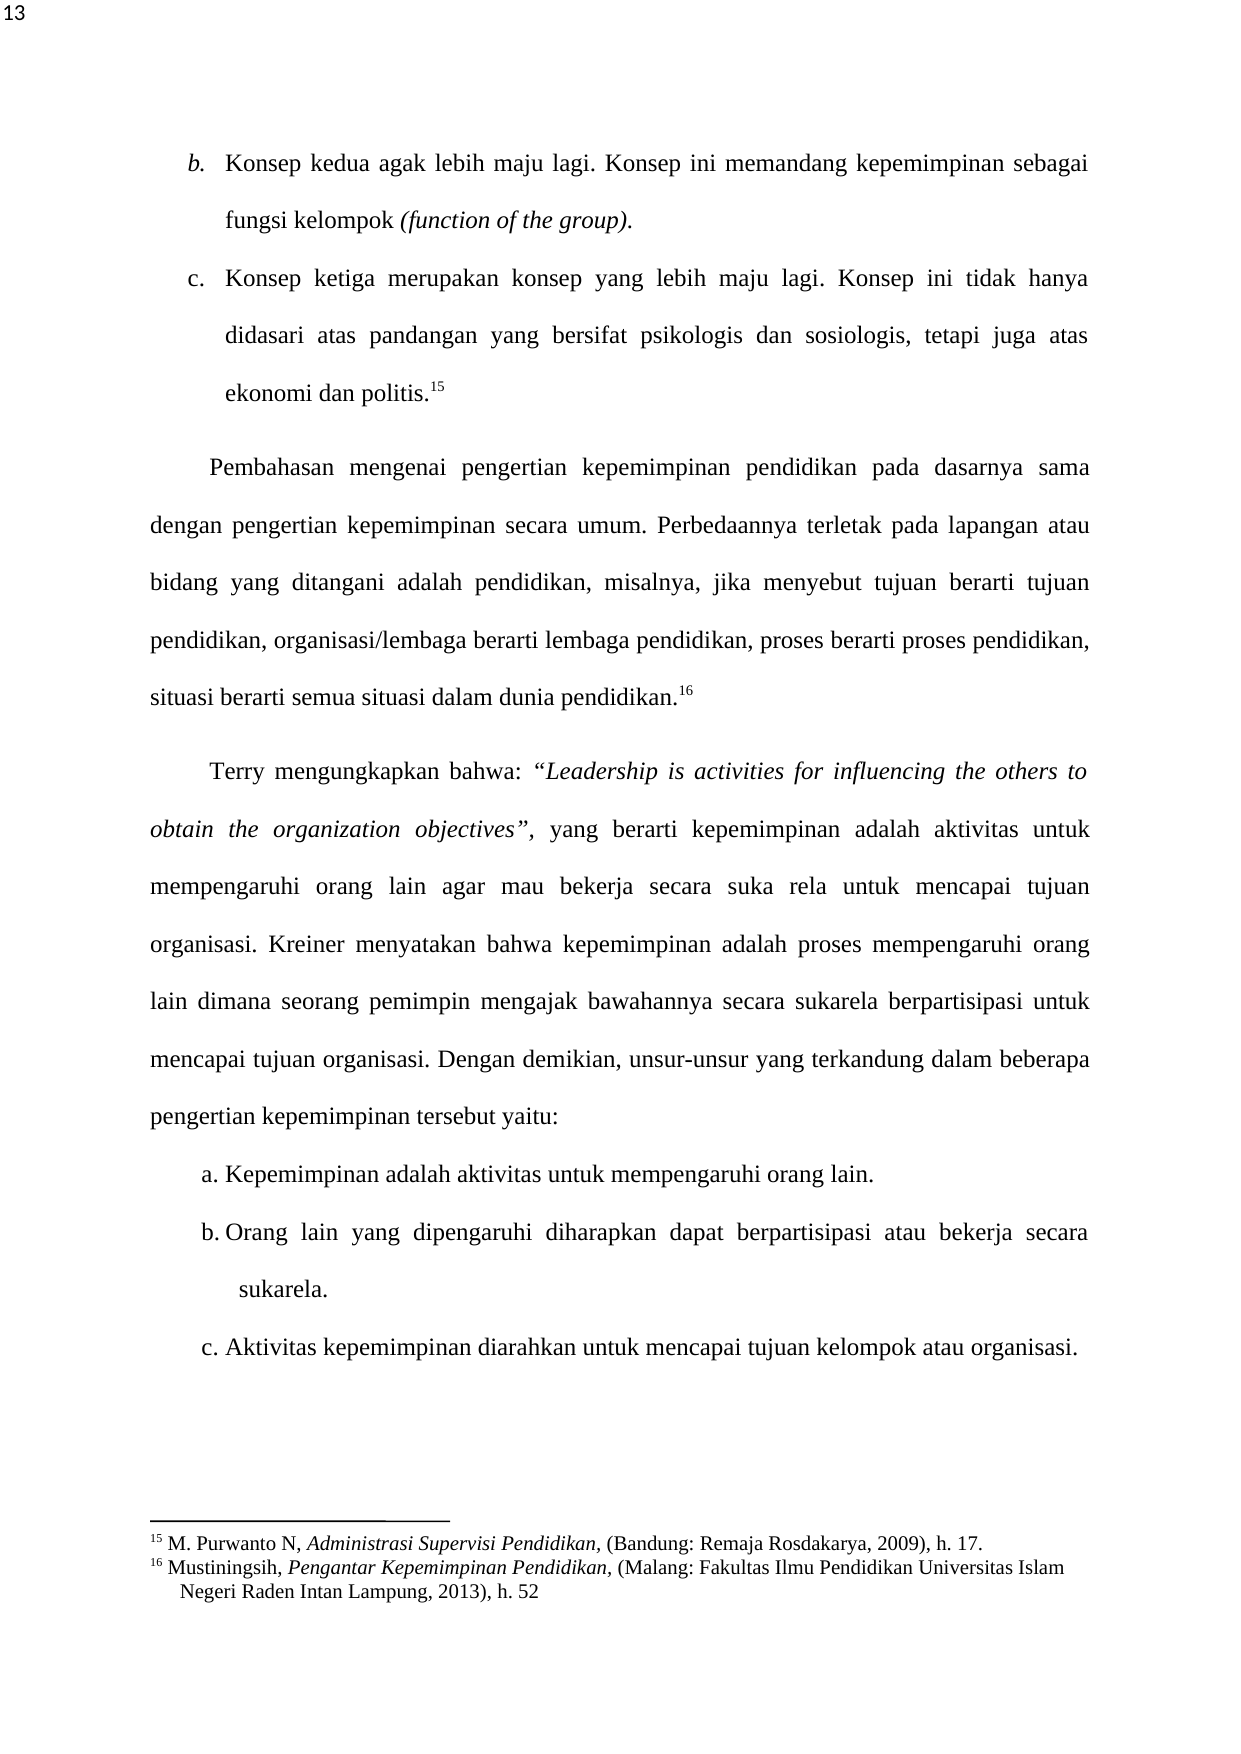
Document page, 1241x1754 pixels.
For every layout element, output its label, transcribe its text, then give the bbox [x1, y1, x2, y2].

text 15 M. Purwanto N, Administrasi Supervisi Pendidikan, (Bandung: Remaja Rosdakarya, 2009), h. 17. [150, 1531, 1103, 1555]
list Aktivitas kepemimpinan diarahkan untuk mencapai tujuan kelompok atau organisasi. [201, 1332, 1103, 1360]
list Konsep ketiga merupakan konsep yang lebih maju lagi. Konsep ini tidak hanya didasari atas pandangan yang bersifat psikologis dan sosiologis, tetapi juga atas ekonomi dan politis.15 [187, 263, 1089, 407]
list Orang lain yang dipengaruhi diharapkan dapat berpartisipasi atau bekerja secara sukarela. [201, 1217, 1089, 1303]
list Kepemimpinan adalah aktivitas untuk mempengaruhi orang lain. [201, 1159, 1103, 1188]
text Pembahasan mengenai pengertian kepemimpinan pendidikan pada dasarnya sama dengan pengertian kepemimpinan secara umum. Perbedaannya terletak pada lapangan atau bidang yang ditangani adalah pendidikan, misalnya, jika menyebut tujuan berarti tujuan pendidikan, organisasi/lembaga berarti lembaga pendidikan, proses berarti proses pendidikan, situasi berarti semua situasi dalam dunia pendidikan.16 [150, 452, 1090, 711]
text Terry mengungkapkan bahwa: “Leadership is activities for influencing the others to obtain the organization objectives”, yang berarti kepemimpinan adalah aktivitas untuk mempengaruhi orang lain agar mau bekerja secara suka rela untuk mencapai tujuan organisasi. Kreiner menyatakan bahwa kepemimpinan adalah proses mempengaruhi orang lain dimana seorang pemimpin mengajak bawahannya secara sukarela berpartisipasi untuk mencapai tujuan organisasi. Dengan demikian, unsur-unsur yang terkandung dalam beberapa pengertian kepemimpinan tersebut yaitu: [150, 756, 1090, 1130]
text 16 Mustiningsih, Pengantar Kepemimpinan Pendidikan, (Malang: Fakultas Ilmu Pendidikan Universitas Islam Negeri Raden Intan Lampung, 2013), h. 52 [150, 1555, 1103, 1603]
list Konsep kedua agak lebih maju lagi. Konsep ini memandang kepemimpinan sebagai fungsi kelompok (function of the group). [187, 148, 1089, 234]
